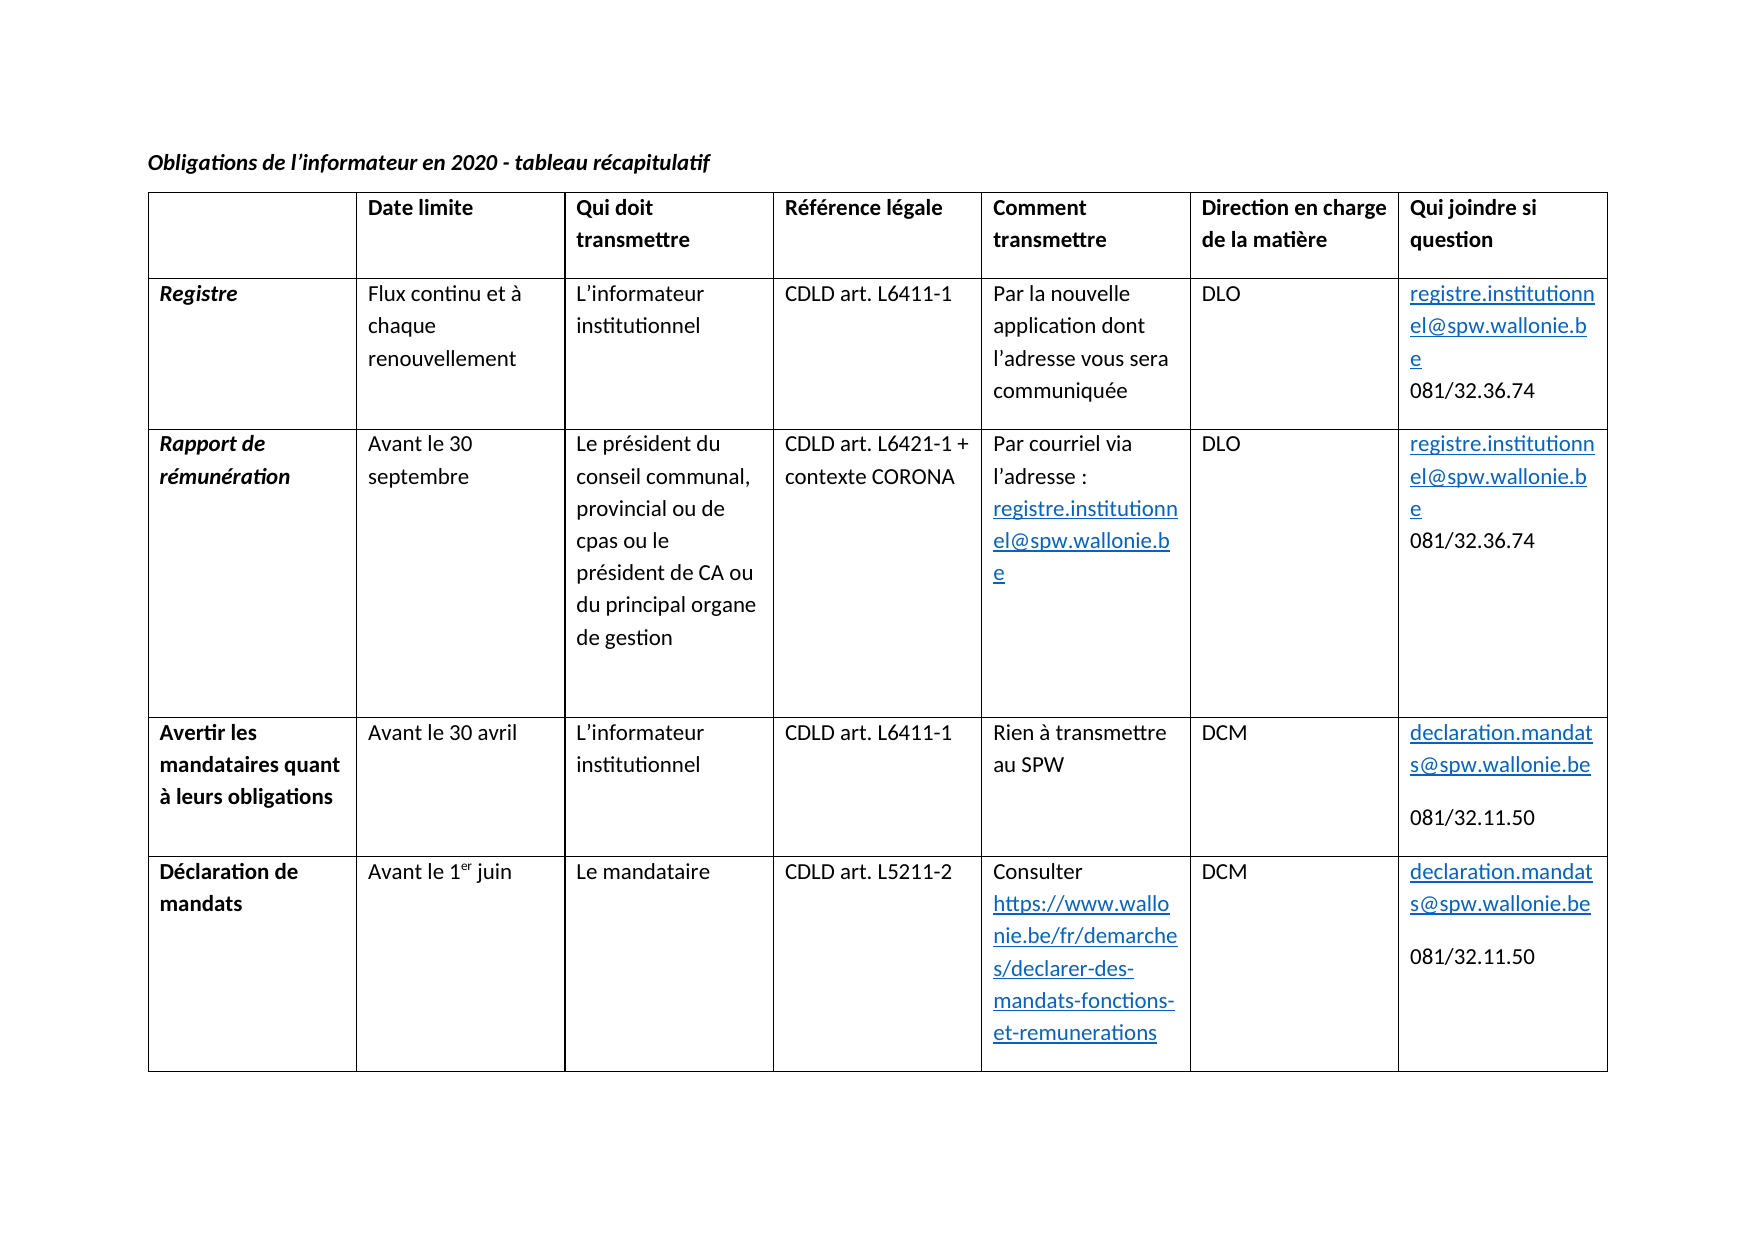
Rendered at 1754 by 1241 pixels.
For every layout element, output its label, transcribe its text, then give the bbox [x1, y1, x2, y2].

text Obligations de l’informateur en 2020 - tableau récapitulatif [148, 148, 1606, 176]
table_cell Registre [149, 279, 356, 428]
table_cell Déclaration de mandats [149, 857, 356, 1071]
table_header Qui doit transmettre [566, 193, 773, 278]
table_cell Avant le 30 septembre [357, 430, 564, 717]
table_header Direction en charge de la matière [1191, 193, 1398, 278]
table_cell Rien à transmettre au SPW [982, 718, 1190, 856]
table_cell L’informateur institutionnel [566, 279, 773, 428]
table_header Comment transmettre [982, 193, 1190, 278]
table_cell Consulter https://www.wallonie.be/fr/demarches/declarer-des-mandats-fonctions-et-remunerations [982, 857, 1190, 1071]
table_cell CDLD art. L6421-1 + contexte CORONA [774, 430, 981, 717]
table_cell CDLD art. L6411-1 [774, 718, 981, 856]
table_cell Par courriel via l’adresse : registre.institutionnel@spw.wallonie.be [982, 430, 1190, 717]
table_header Qui joindre si question [1399, 193, 1607, 278]
table_cell DCM [1191, 718, 1398, 856]
table_cell declaration.mandats@spw.wallonie.be 081/32.11.50 [1399, 857, 1607, 1071]
table_header Date limite [357, 193, 564, 278]
table_cell registre.institutionnel@spw.wallonie.be 081/32.36.74 [1399, 279, 1607, 428]
table_cell Le mandataire [566, 857, 773, 1071]
table_cell DCM [1191, 857, 1398, 1071]
table_cell Avant le 30 avril [357, 718, 564, 856]
table_cell Avant le 1er juin [357, 857, 564, 1071]
table_header [149, 193, 356, 278]
table_cell CDLD art. L6411-1 [774, 279, 981, 428]
table_cell DLO [1191, 430, 1398, 717]
table_cell CDLD art. L5211-2 [774, 857, 981, 1071]
table_cell Avertir les mandataires quant à leurs obligations [149, 718, 356, 856]
table_cell Flux continu et à chaque renouvellement [357, 279, 564, 428]
table_cell Par la nouvelle application dont l’adresse vous sera communiquée [982, 279, 1190, 428]
table_cell L’informateur institutionnel [566, 718, 773, 856]
table_cell registre.institutionnel@spw.wallonie.be 081/32.36.74 [1399, 430, 1607, 717]
table_cell DLO [1191, 279, 1398, 428]
table_cell Le président du conseil communal, provincial ou de cpas ou le président de CA ou du principal organe de gestion [566, 430, 773, 717]
table_header Référence légale [774, 193, 981, 278]
table_cell declaration.mandats@spw.wallonie.be 081/32.11.50 [1399, 718, 1607, 856]
table_cell Rapport de rémunération [149, 430, 356, 717]
